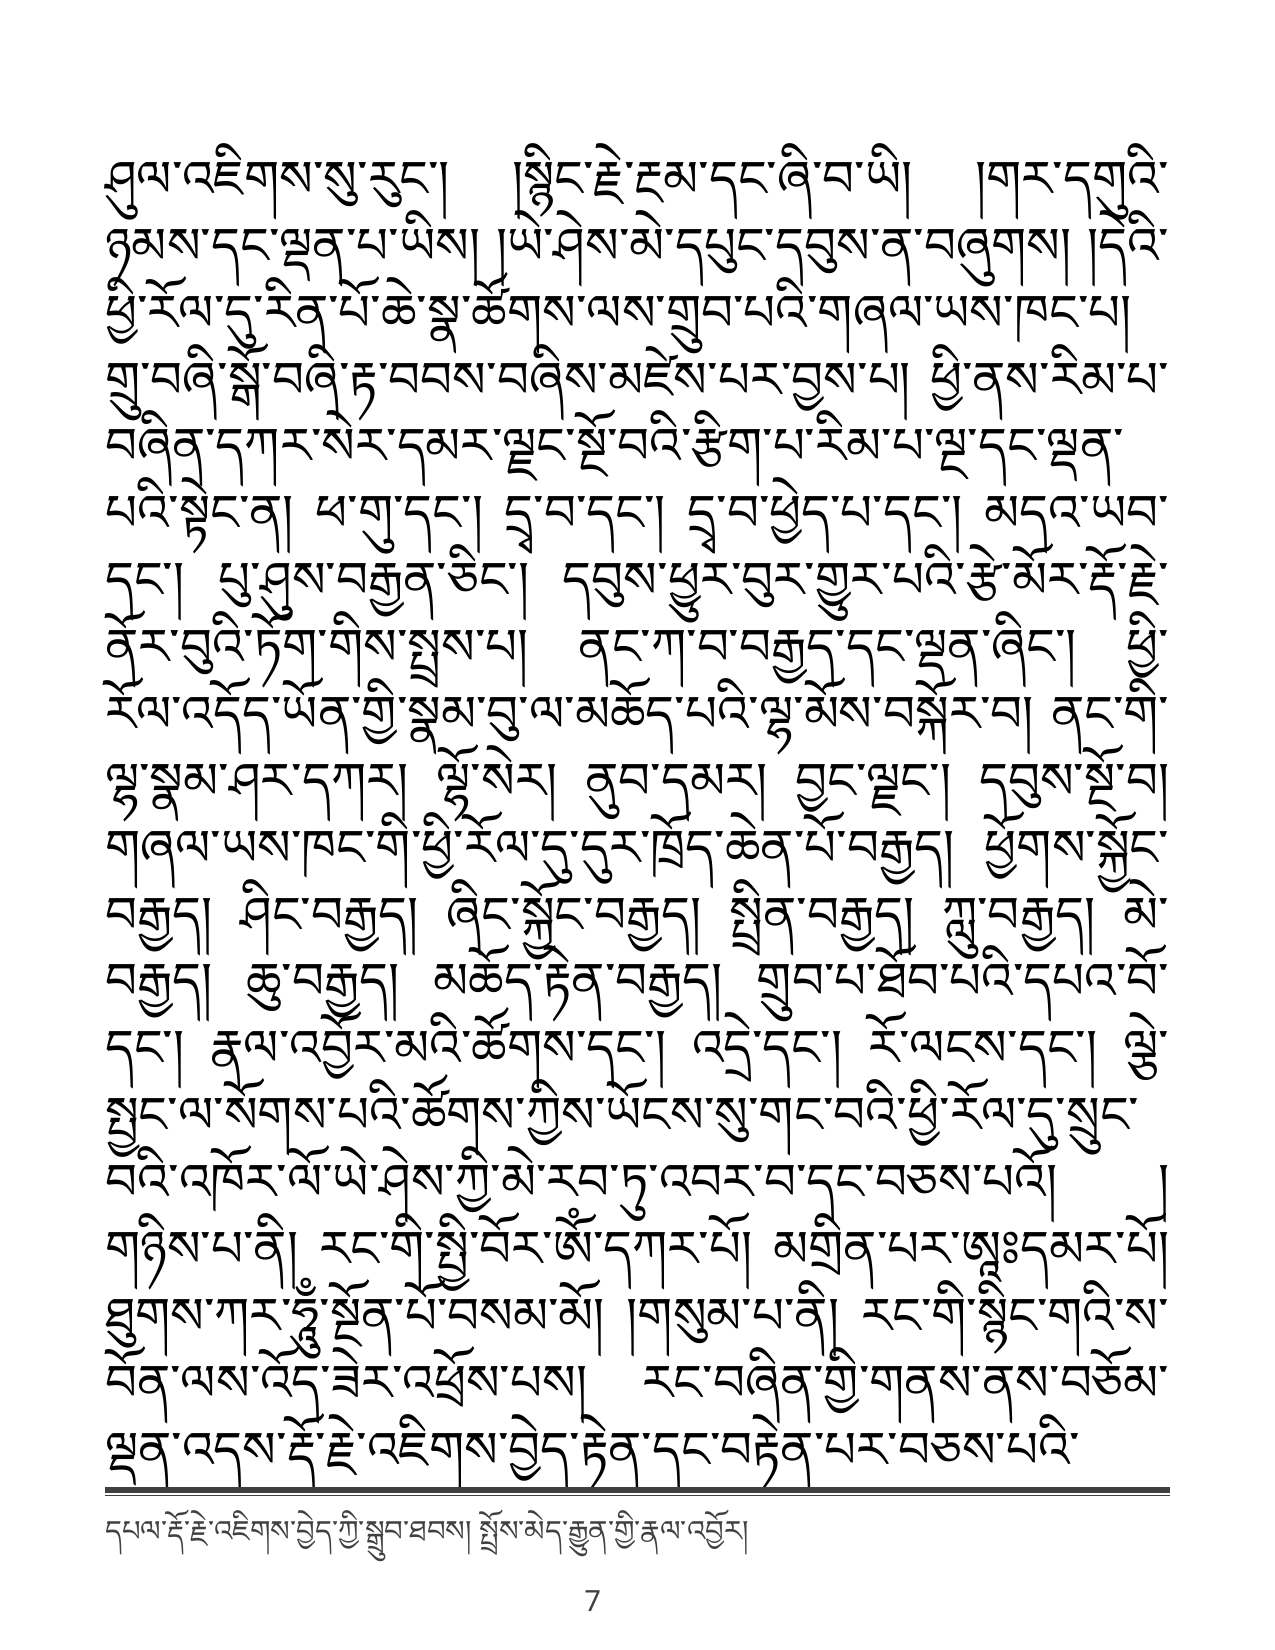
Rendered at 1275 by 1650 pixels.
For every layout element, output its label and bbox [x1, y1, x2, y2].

text [105, 150, 1170, 1479]
